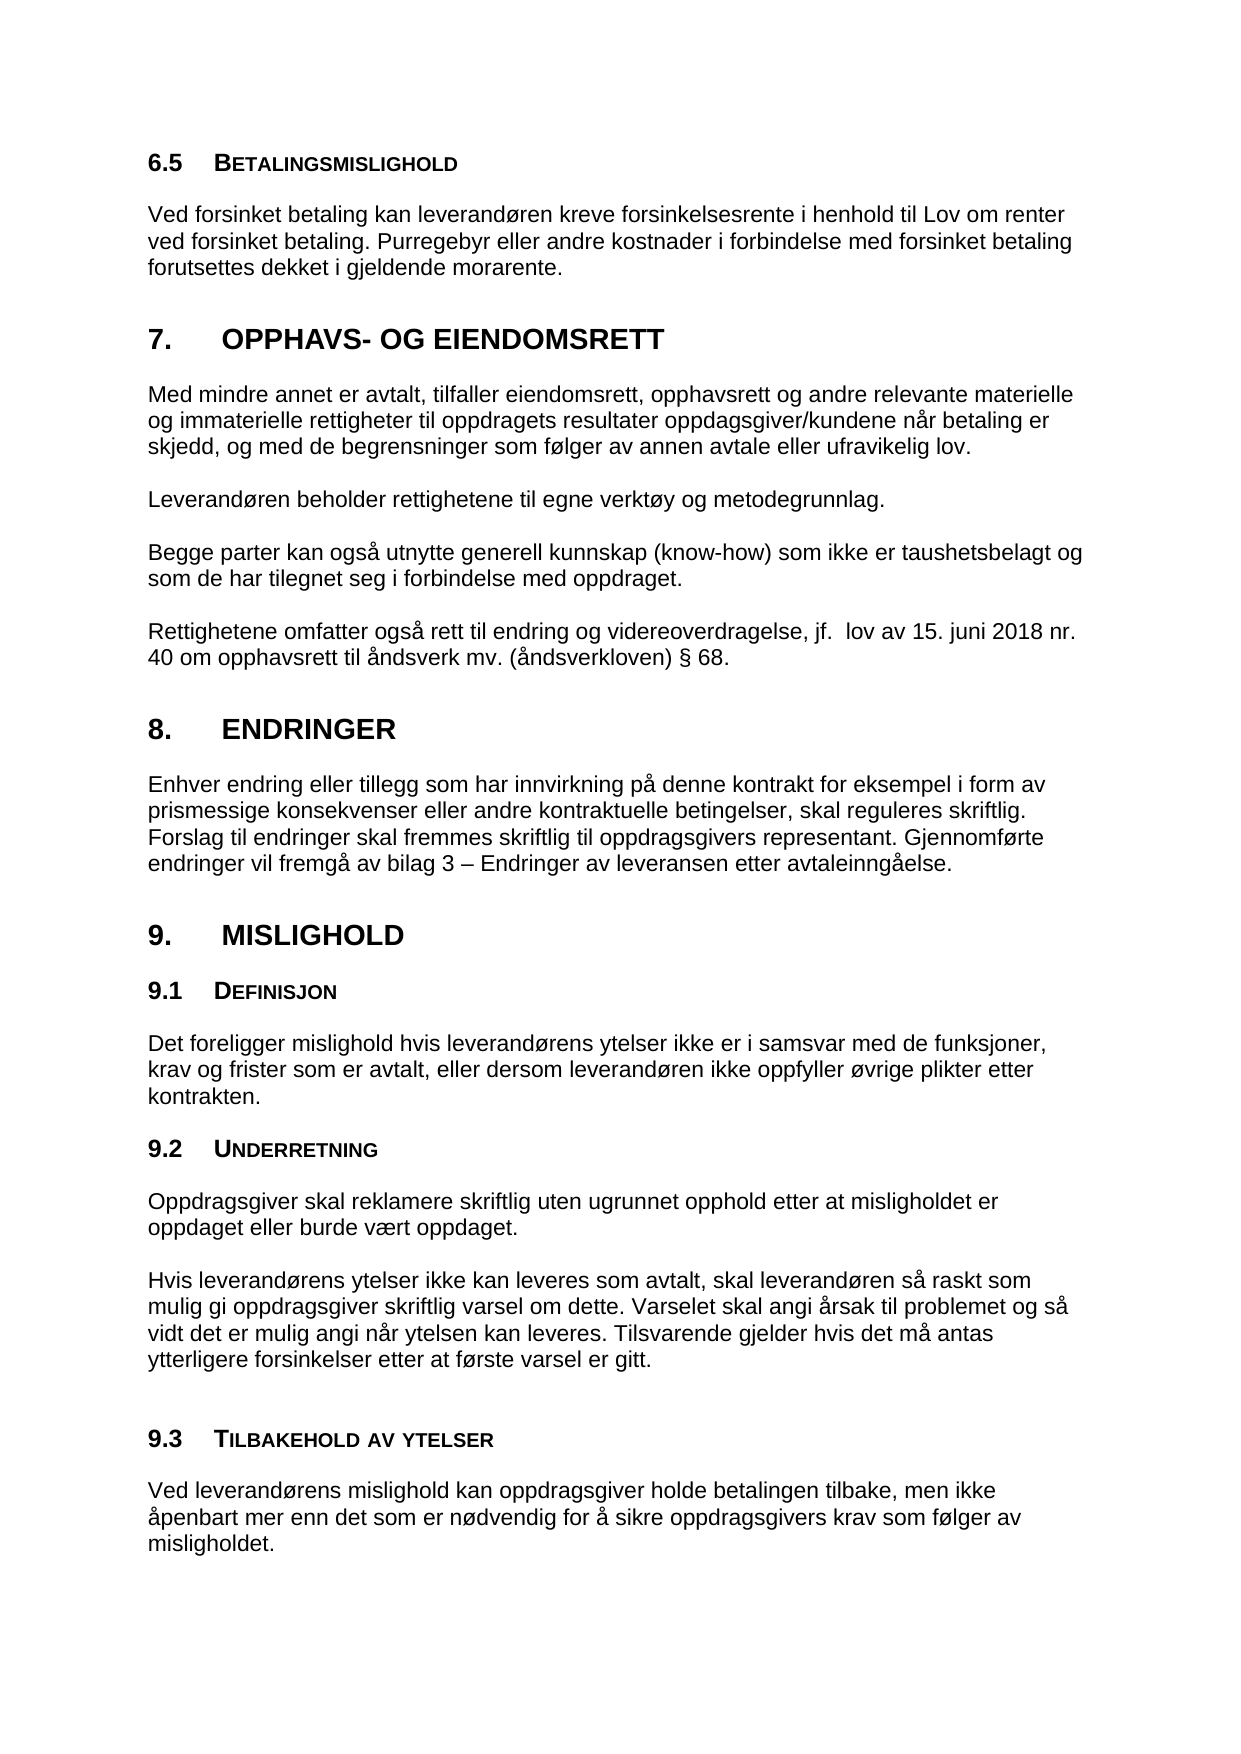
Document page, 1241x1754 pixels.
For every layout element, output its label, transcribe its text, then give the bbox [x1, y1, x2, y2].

text Leverandøren beholder rettighetene til egne verktøy og metodegrunnlag. [148, 486, 1093, 512]
text Det foreligger mislighold hvis leverandørens ytelser ikke er i samsvar med de funksjoner, krav og frister som er avtalt, eller dersom leverandøren ikke oppfyller øvrige plikter etter kontrakten. [148, 1030, 1093, 1109]
text Begge parter kan også utnytte generell kunnskap (know-how) som ikke er taushetsbelagt og som de har tilegnet seg i forbindelse med oppdraget. [148, 539, 1093, 591]
subtitle Definisjon [148, 976, 1093, 1005]
text Med mindre annet er avtalt, tilfaller eiendomsrett, opphavsrett og andre relevante materielle og immaterielle rettigheter til oppdragets resultater oppdagsgiver/kundene når betaling er skjedd, og med de begrensninger som følger av annen avtale eller ufravikelig lov. [148, 381, 1093, 460]
text Ved leverandørens mislighold kan oppdragsgiver holde betalingen tilbake, men ikke åpenbart mer enn det som er nødvendig for å sikre oppdragsgivers krav som følger av misligholdet. [148, 1477, 1093, 1557]
subtitle OPPHAVS- OG EIENDOMSRETT [148, 322, 1093, 356]
text Enhver endring eller tillegg som har innvirkning på denne kontrakt for eksempel i form av prismessige konsekvenser eller andre kontraktuelle betingelser, skal reguleres skriftlig. [148, 771, 1093, 823]
text Hvis leverandørens ytelser ikke kan leveres som avtalt, skal leverandøren så raskt som mulig gi oppdragsgiver skriftlig varsel om dette. Varselet skal angi årsak til problemet og så vidt det er mulig angi når ytelsen kan leveres. Tilsvarende gjelder hvis det må antas ytterligere forsinkelser etter at første varsel er gitt. [148, 1267, 1093, 1372]
subtitle MISLIGHOLD [148, 918, 1093, 951]
text Oppdragsgiver skal reklamere skriftlig uten ugrunnet opphold etter at misligholdet er oppdaget eller burde vært oppdaget. [148, 1188, 1093, 1241]
text Forslag til endringer skal fremmes skriftlig til oppdragsgivers representant. Gjennomførte endringer vil fremgå av bilag 3 – Endringer av leveransen etter avtaleinngåelse. [148, 823, 1093, 876]
subtitle Betalingsmislighold [148, 148, 1093, 176]
subtitle Tilbakehold av ytelser [148, 1424, 1093, 1452]
subtitle ENDRINGER [148, 712, 1093, 746]
text Ved forsinket betaling kan leverandøren kreve forsinkelsesrente i henhold til Lov om renter ved forsinket betaling. Purregebyr eller andre kostnader i forbindelse med forsinket betaling forutsettes dekket i gjeldende morarente. [148, 201, 1093, 280]
text Rettighetene omfatter også rett til endring og videreoverdragelse, jf. lov av 15. juni 2018 nr. 40 om opphavsrett til åndsverk mv. (åndsverkloven) § 68. [148, 618, 1093, 671]
subtitle Underretning [148, 1134, 1093, 1163]
